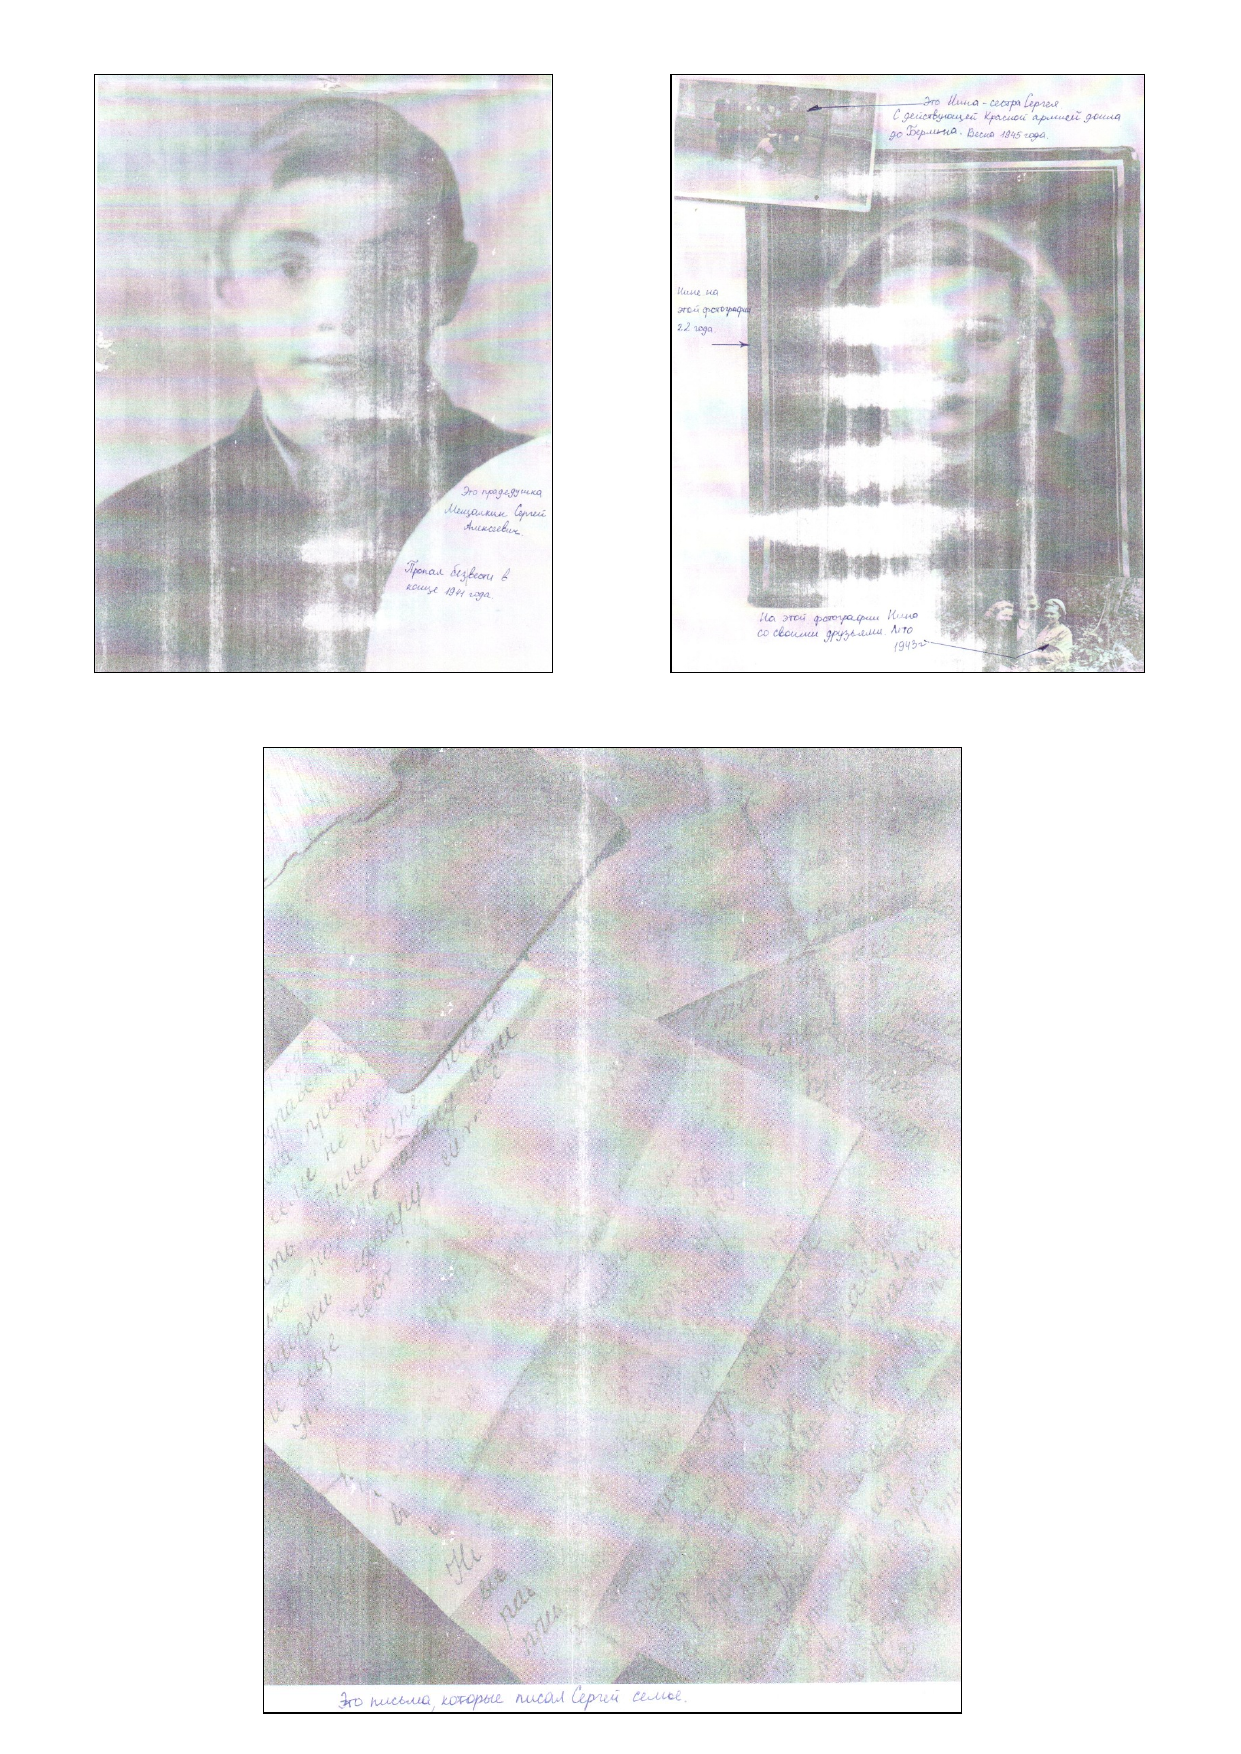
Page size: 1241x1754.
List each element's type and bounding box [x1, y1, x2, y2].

picture [264, 1067, 818, 1712]
picture [95, 75, 343, 672]
picture [672, 174, 1002, 509]
